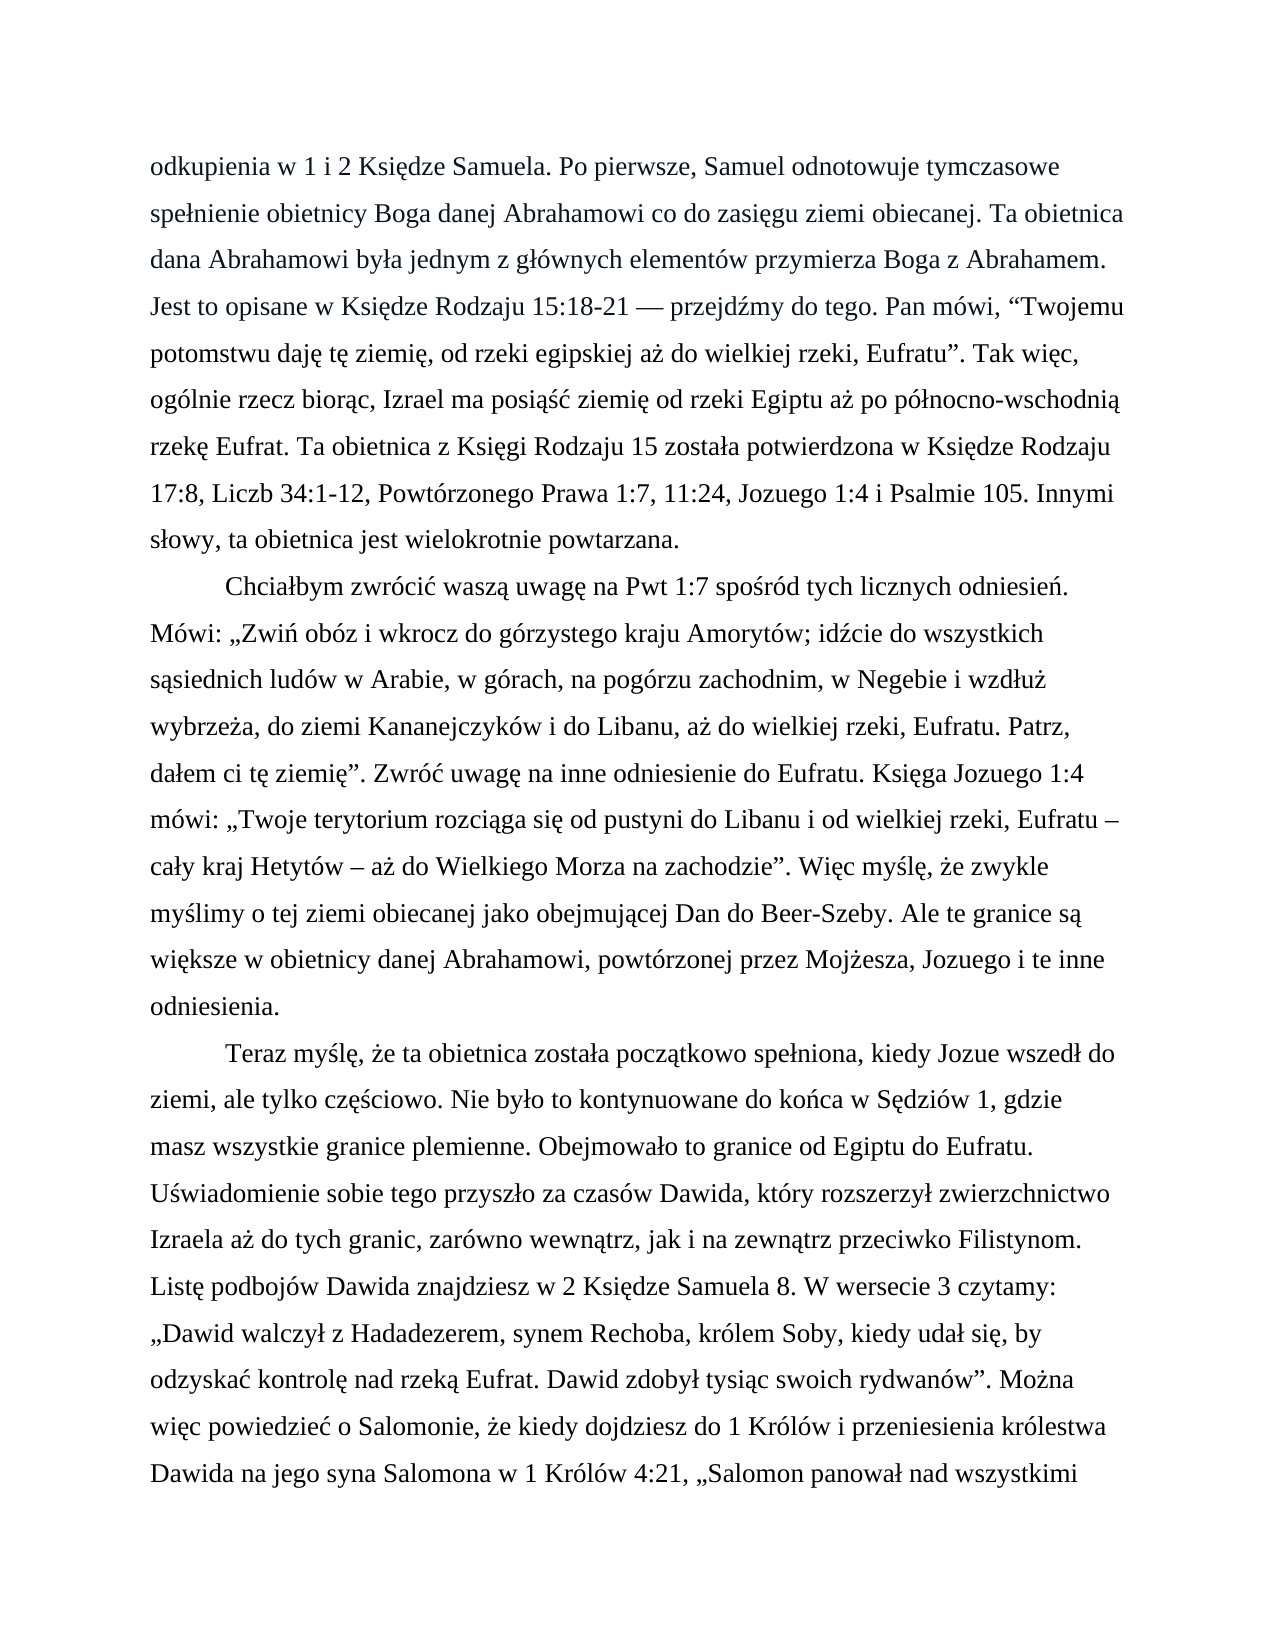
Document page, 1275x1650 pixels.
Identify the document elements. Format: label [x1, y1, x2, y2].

text [150, 150, 1125, 1488]
